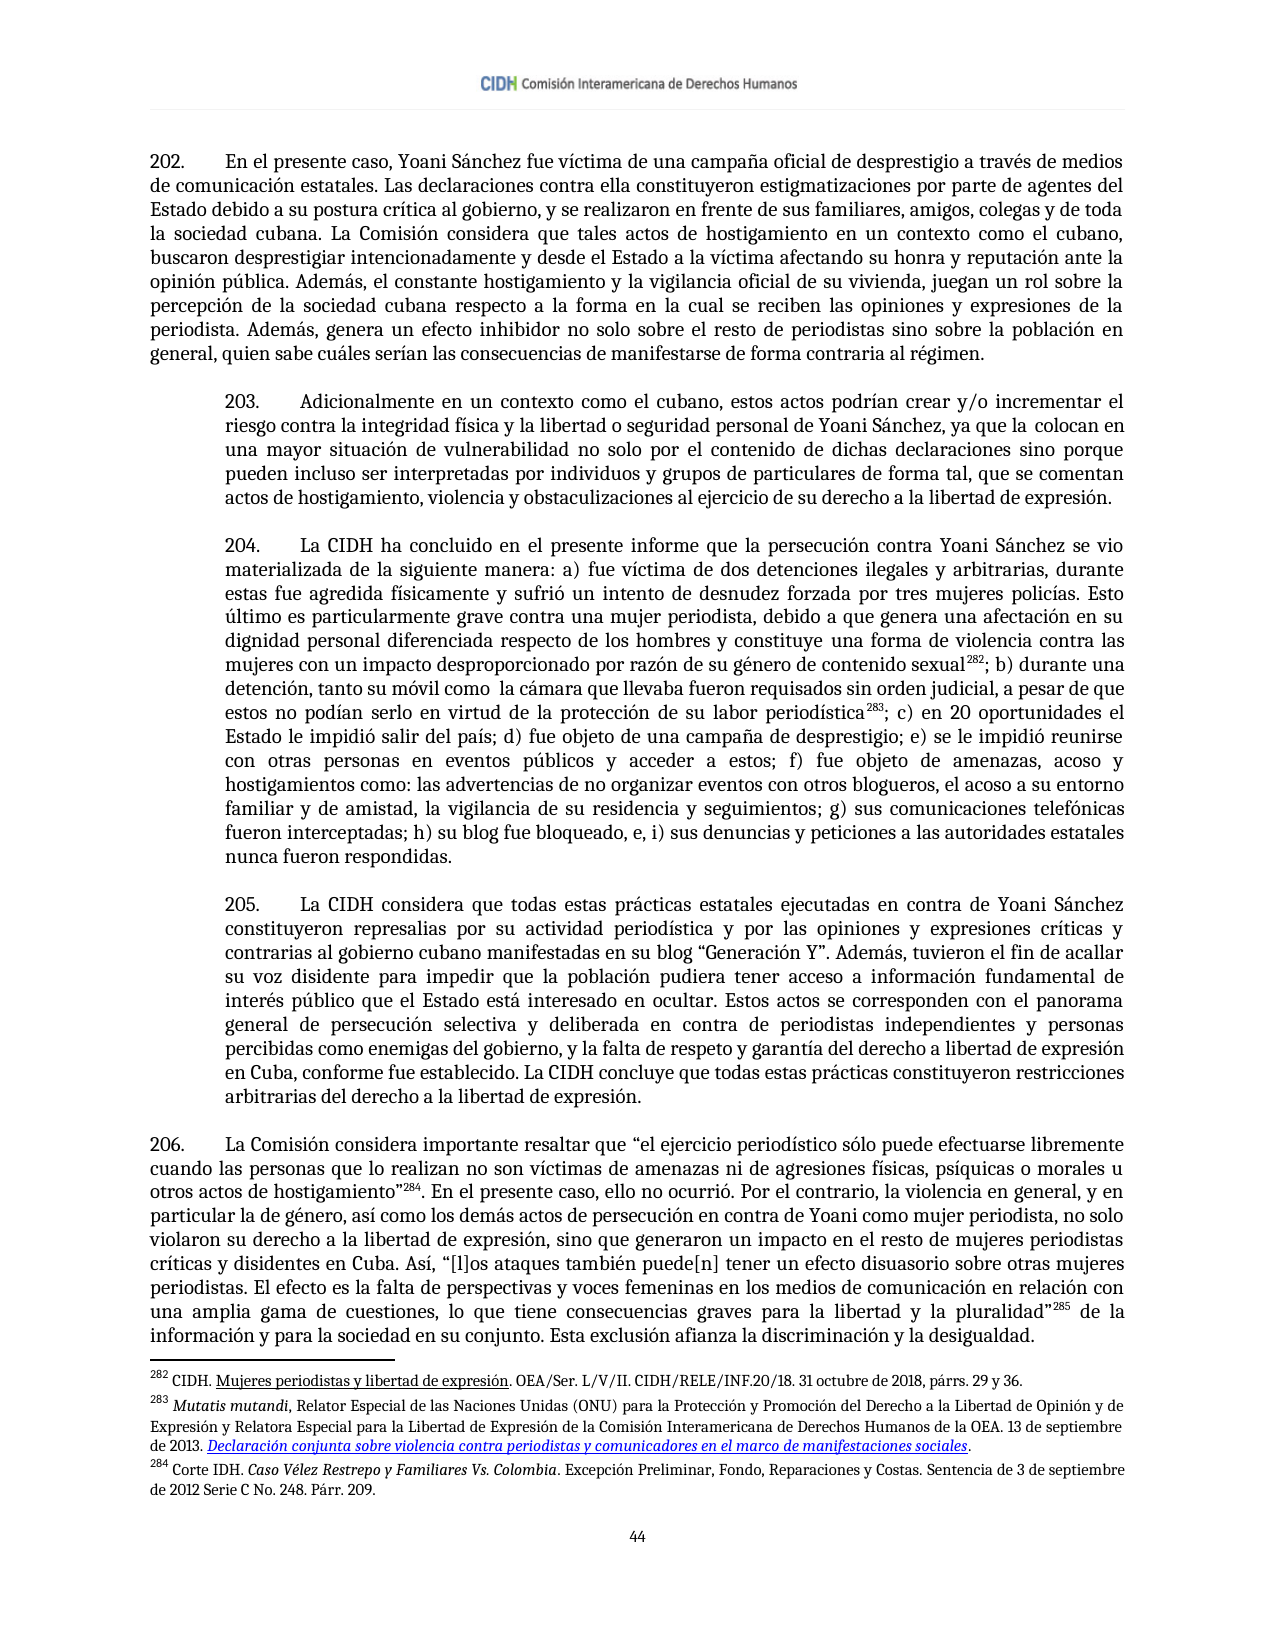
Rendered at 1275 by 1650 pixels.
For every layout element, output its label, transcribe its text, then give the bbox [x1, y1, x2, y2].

list La CIDH ha concluido en el presente informe que la persecución contra Yoani Sánchez se vio materializada de la siguiente manera: a) fue víctima de dos detenciones ilegales y arbitrarias, durante estas fue agredida físicamente y sufrió un intento de desnudez forzada por tres mujeres policías. Esto último es particularmente grave contra una mujer periodista, debido a que genera una afectación en su dignidad personal diferenciada respecto de los hombres y constituye una forma de violencia contra las mujeres con un impacto desproporcionado por razón de su género de contenido sexual; b) durante una detención, tanto su móvil como la cámara que llevaba fueron requisados sin orden judicial, a pesar de que estos no podían serlo en virtud de la protección de su labor periodística; c) en 20 oportunidades el Estado le impidió salir del país; d) fue objeto de una campaña de desprestigio; e) se le impidió reunirse con otras personas en eventos públicos y acceder a estos; f) fue objeto de amenazas, acoso y hostigamientos como: las advertencias de no organizar eventos con otros blogueros, el acoso a su entorno familiar y de amistad, la vigilancia de su residencia y seguimientos; g) sus comunicaciones telefónicas fueron interceptadas; h) su blog fue bloqueado, e, i) sus denuncias y peticiones a las autoridades estatales nunca fueron respondidas. [225, 533, 1125, 869]
picture [475, 75, 800, 93]
list Adicionalmente en un contexto como el cubano, estos actos podrían crear y/o incrementar el riesgo contra la integridad física y la libertad o seguridad personal de Yoani Sánchez, ya que la colocan en una mayor situación de vulnerabilidad no solo por el contenido de dichas declaraciones sino porque pueden incluso ser interpretadas por individuos y grupos de particulares de forma tal, que se comentan actos de hostigamiento, violencia y obstaculizaciones al ejercicio de su derecho a la libertad de expresión. [225, 389, 1125, 509]
list En el presente caso, Yoani Sánchez fue víctima de una campaña oficial de desprestigio a través de medios de comunicación estatales. Las declaraciones contra ella constituyeron estigmatizaciones por parte de agentes del Estado debido a su postura crítica al gobierno, y se realizaron en frente de sus familiares, amigos, colegas y de toda la sociedad cubana. La Comisión considera que tales actos de hostigamiento en un contexto como el cubano, buscaron desprestigiar intencionadamente y desde el Estado a la víctima afectando su honra y reputación ante la opinión pública. Además, el constante hostigamiento y la vigilancia oficial de su vivienda, juegan un rol sobre la percepción de la sociedad cubana respecto a la forma en la cual se reciben las opiniones y expresiones de la periodista. Además, genera un efecto inhibidor no solo sobre el resto de periodistas sino sobre la población en general, quien sabe cuáles serían las consecuencias de manifestarse de forma contraria al régimen. [150, 150, 1125, 366]
list La Comisión considera importante resaltar que “el ejercicio periodístico sólo puede efectuarse libremente cuando las personas que lo realizan no son víctimas de amenazas ni de agresiones físicas, psíquicas o morales u otros actos de hostigamiento”. En el presente caso, ello no ocurrió. Por el contrario, la violencia en general, y en particular la de género, así como los demás actos de persecución en contra de Yoani como mujer periodista, no solo violaron su derecho a la libertad de expresión, sino que generaron un impacto en el resto de mujeres periodistas críticas y disidentes en Cuba. Así, “[l]os ataques también puede[n] tener un efecto disuasorio sobre otras mujeres periodistas. El efecto es la falta de perspectivas y voces femeninas en los medios de comunicación en relación con una amplia gama de cuestiones, lo que tiene consecuencias graves para la libertad y la pluralidad” de la información y para la sociedad en su conjunto. Esta exclusión afianza la discriminación y la desigualdad. [150, 1132, 1125, 1348]
list La CIDH considera que todas estas prácticas estatales ejecutadas en contra de Yoani Sánchez constituyeron represalias por su actividad periodística y por las opiniones y expresiones críticas y contrarias al gobierno cubano manifestadas en su blog “Generación Y”. Además, tuvieron el fin de acallar su voz disidente para impedir que la población pudiera tener acceso a información fundamental de interés público que el Estado está interesado en ocultar. Estos actos se corresponden con el panorama general de persecución selectiva y deliberada en contra de periodistas independientes y personas percibidas como enemigas del gobierno, y la falta de respeto y garantía del derecho a libertad de expresión en Cuba, conforme fue establecido. La CIDH concluye que todas estas prácticas constituyeron restricciones arbitrarias del derecho a la libertad de expresión. [225, 893, 1125, 1108]
